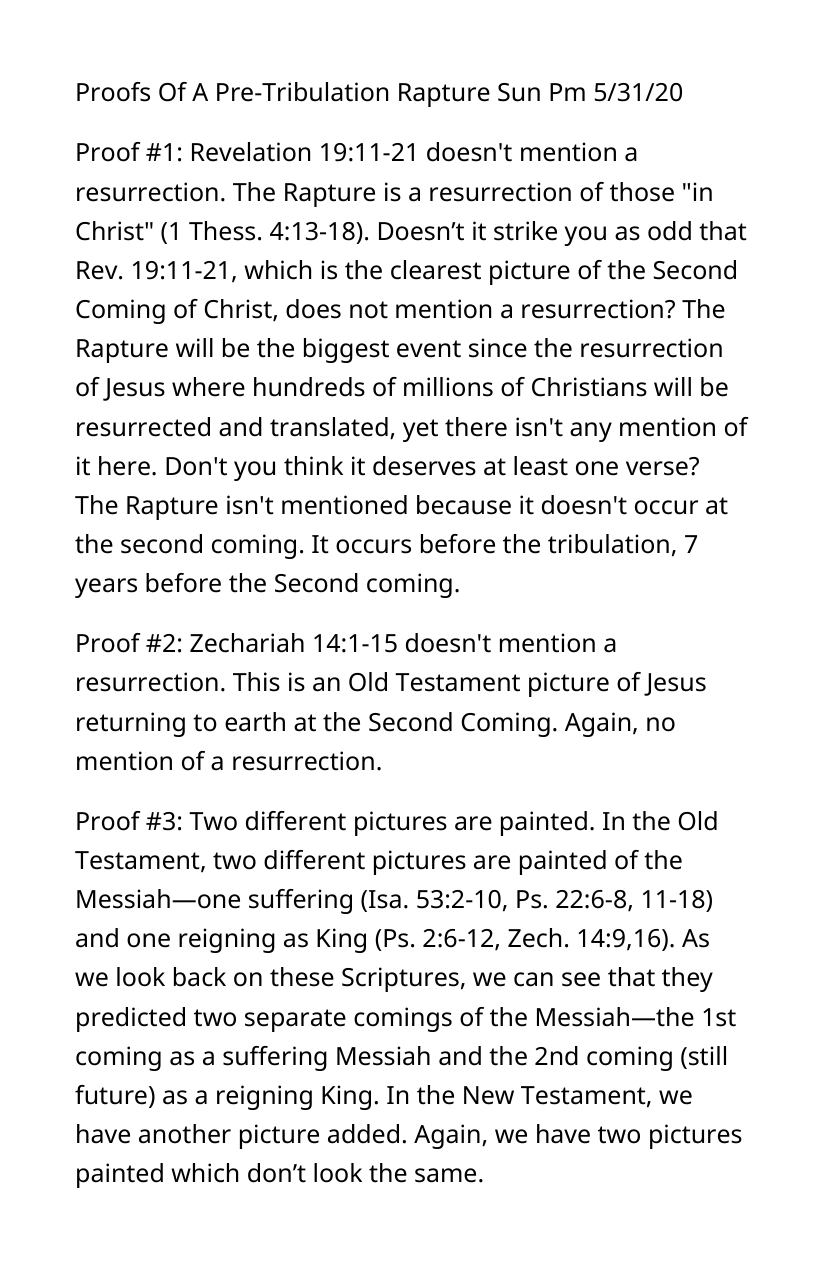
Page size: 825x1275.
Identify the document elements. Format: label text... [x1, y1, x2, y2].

text Proof #1: Revelation 19:11-21 doesn't mention a resurrection. The Rapture is a resurrection of those "in Christ" (1 Thess. 4:13-18). Doesn’t it strike you as odd that Rev. 19:11-21, which is the clearest picture of the Second Coming of Christ, does not mention a resurrection? The Rapture will be the biggest event since the resurrection of Jesus where hundreds of millions of Christians will be resurrected and translated, yet there isn't any mention of it here. Don't you think it deserves at least one verse? The Rapture isn't mentioned because it doesn't occur at the second coming. It occurs before the tribulation, 7 years before the Second coming. [75, 135, 750, 600]
text Proofs Of A Pre-Tribulation Rapture Sun Pm 5/31/20 [75, 75, 750, 109]
text Proof #2: Zechariah 14:1-15 doesn't mention a resurrection. This is an Old Testament picture of Jesus returning to earth at the Second Coming. Again, no mention of a resurrection. [75, 626, 750, 777]
text Proof #3: Two different pictures are painted. In the Old Testament, two different pictures are painted of the Messiah—one suffering (Isa. 53:2-10, Ps. 22:6-8, 11-18) and one reigning as King (Ps. 2:6-12, Zech. 14:9,16). As we look back on these Scriptures, we can see that they predicted two separate comings of the Messiah—the 1st coming as a suffering Messiah and the 2nd coming (still future) as a reigning King. In the New Testament, we have another picture added. Again, we have two pictures painted which don’t look the same. [75, 803, 750, 1190]
